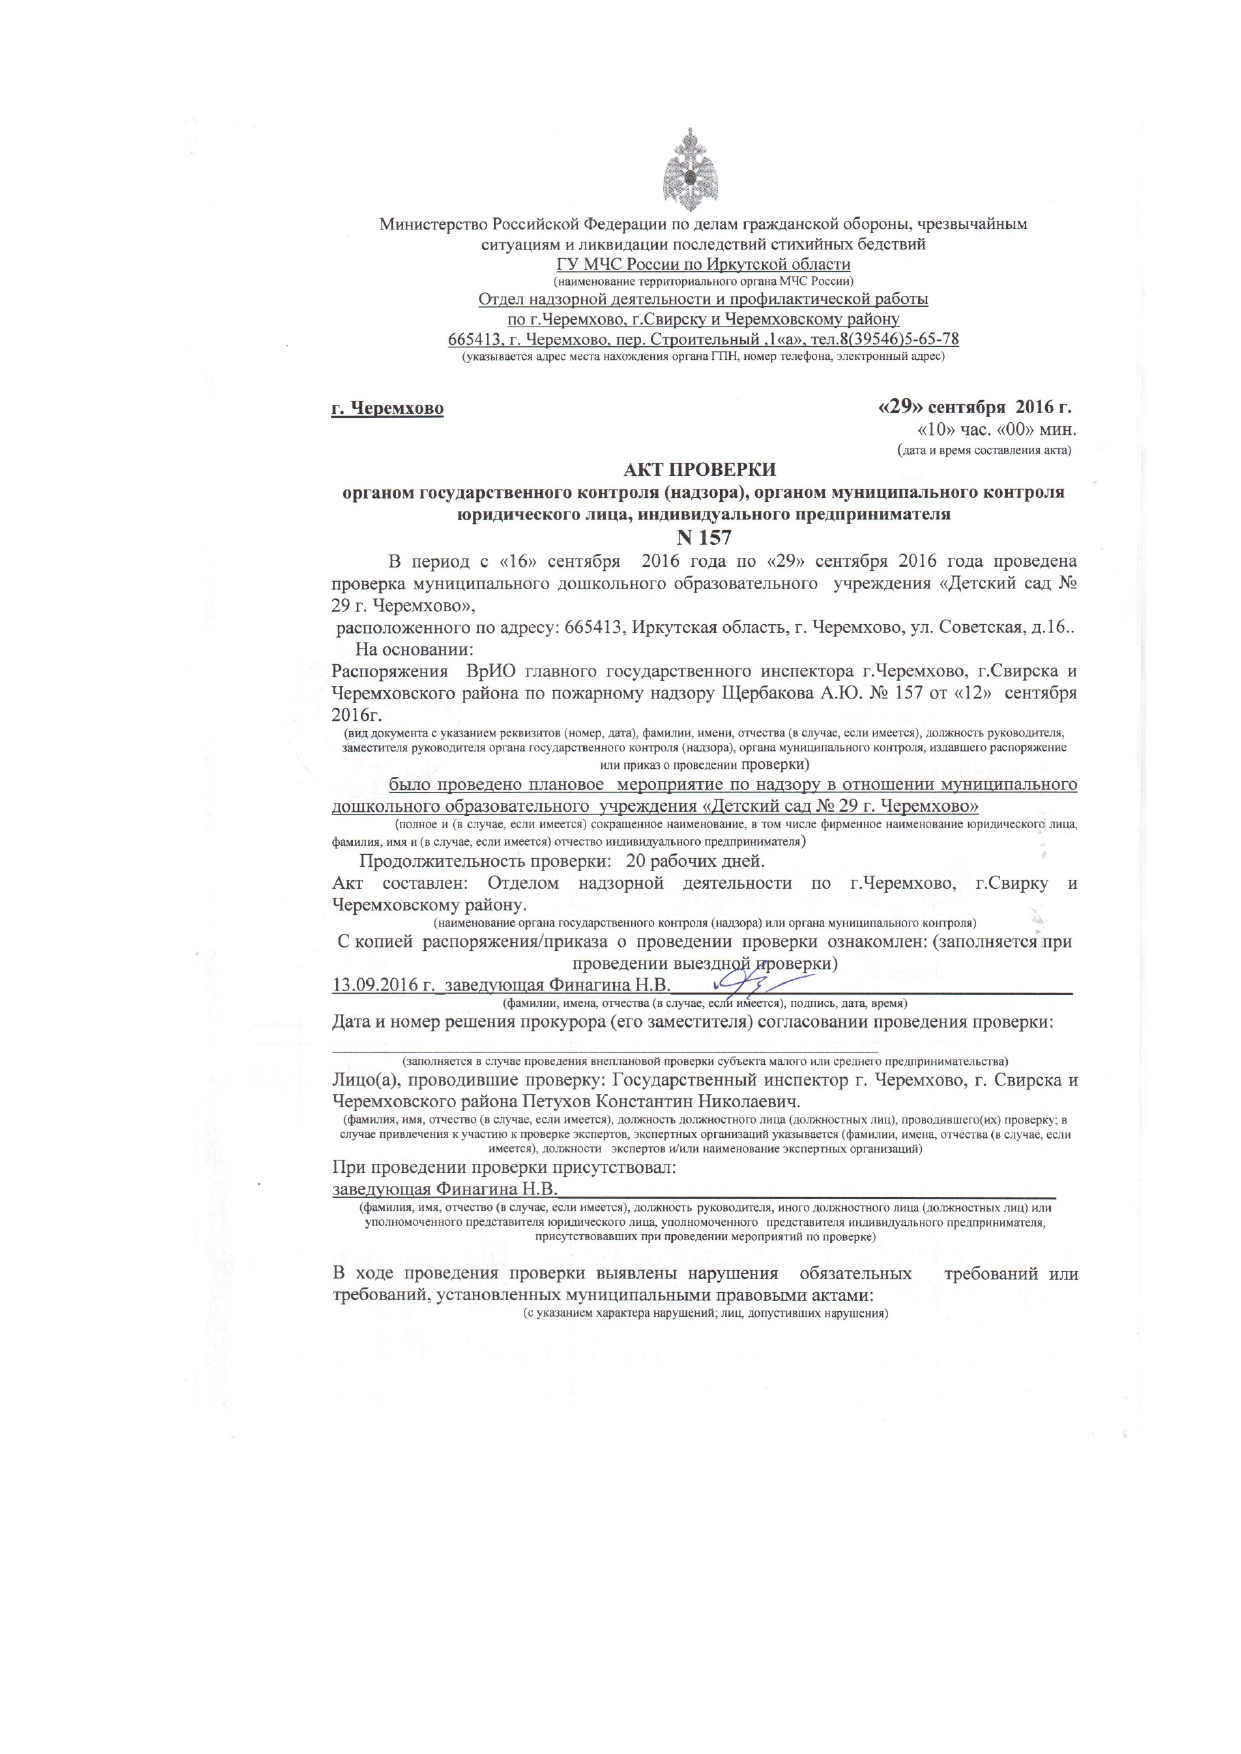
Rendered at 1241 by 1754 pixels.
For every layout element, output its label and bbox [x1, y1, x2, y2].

picture [177, 118, 1152, 1459]
